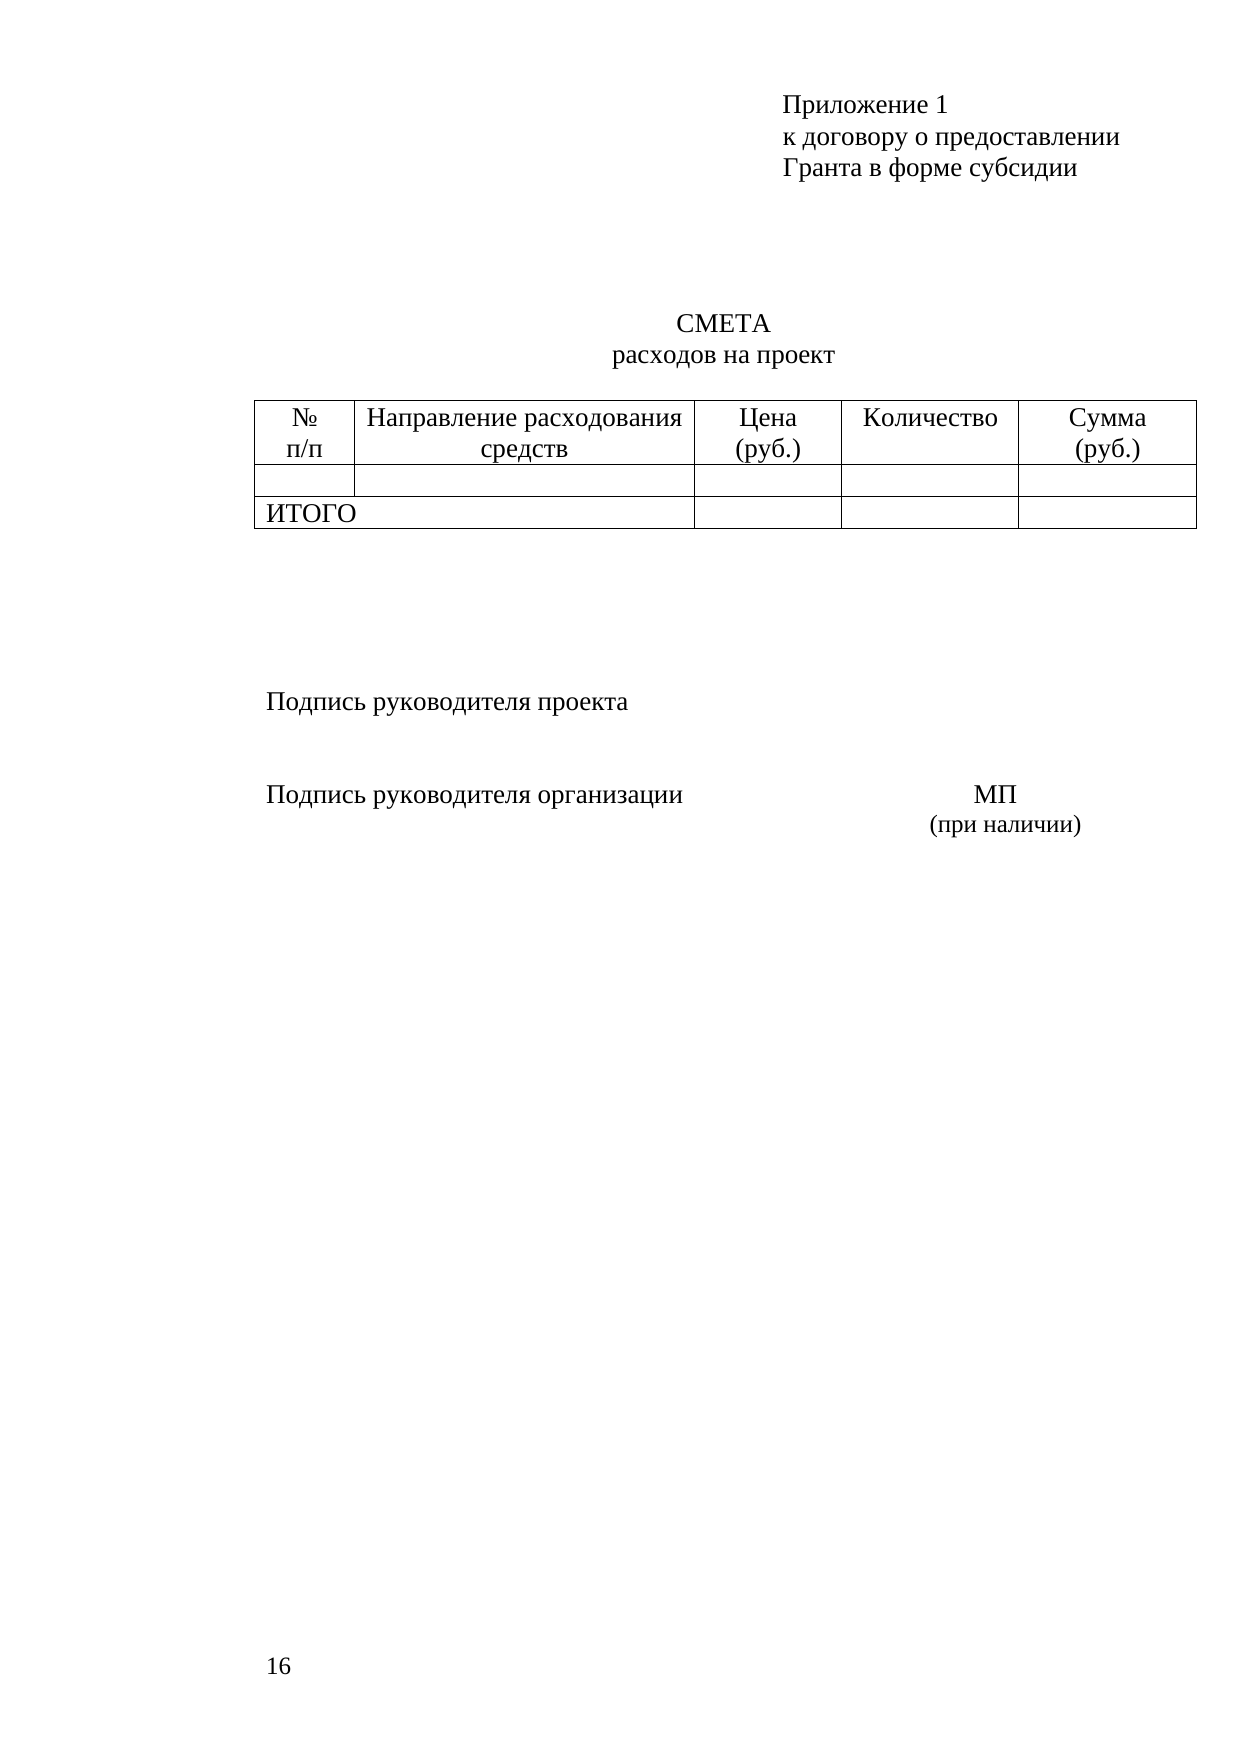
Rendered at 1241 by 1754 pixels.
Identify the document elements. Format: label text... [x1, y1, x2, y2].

table_cell [1019, 465, 1196, 496]
text Подпись руководителя организации МП [266, 778, 1181, 809]
table_header Направление расходования средств [355, 401, 694, 463]
text (при наличии) [266, 809, 1181, 838]
table_cell ИТОГО [255, 497, 694, 528]
table_cell [695, 465, 841, 496]
text к договору о предоставлении Гранта в форме субсидии [783, 120, 1181, 182]
table_cell [255, 465, 354, 496]
text СМЕТА [266, 307, 1181, 338]
text Подпись руководителя проекта [266, 684, 1181, 716]
table_cell [355, 465, 694, 496]
table_cell [695, 497, 841, 528]
text расходов на проект [266, 338, 1181, 369]
table_cell [842, 465, 1018, 496]
table_header № п/п [255, 401, 354, 463]
table_cell [842, 497, 1018, 528]
text Приложение 1 [708, 89, 1181, 120]
table_cell [1019, 497, 1196, 528]
table_header Количество [842, 401, 1018, 463]
table_header Цена (руб.) [695, 401, 841, 463]
table_header Сумма (руб.) [1019, 401, 1196, 463]
